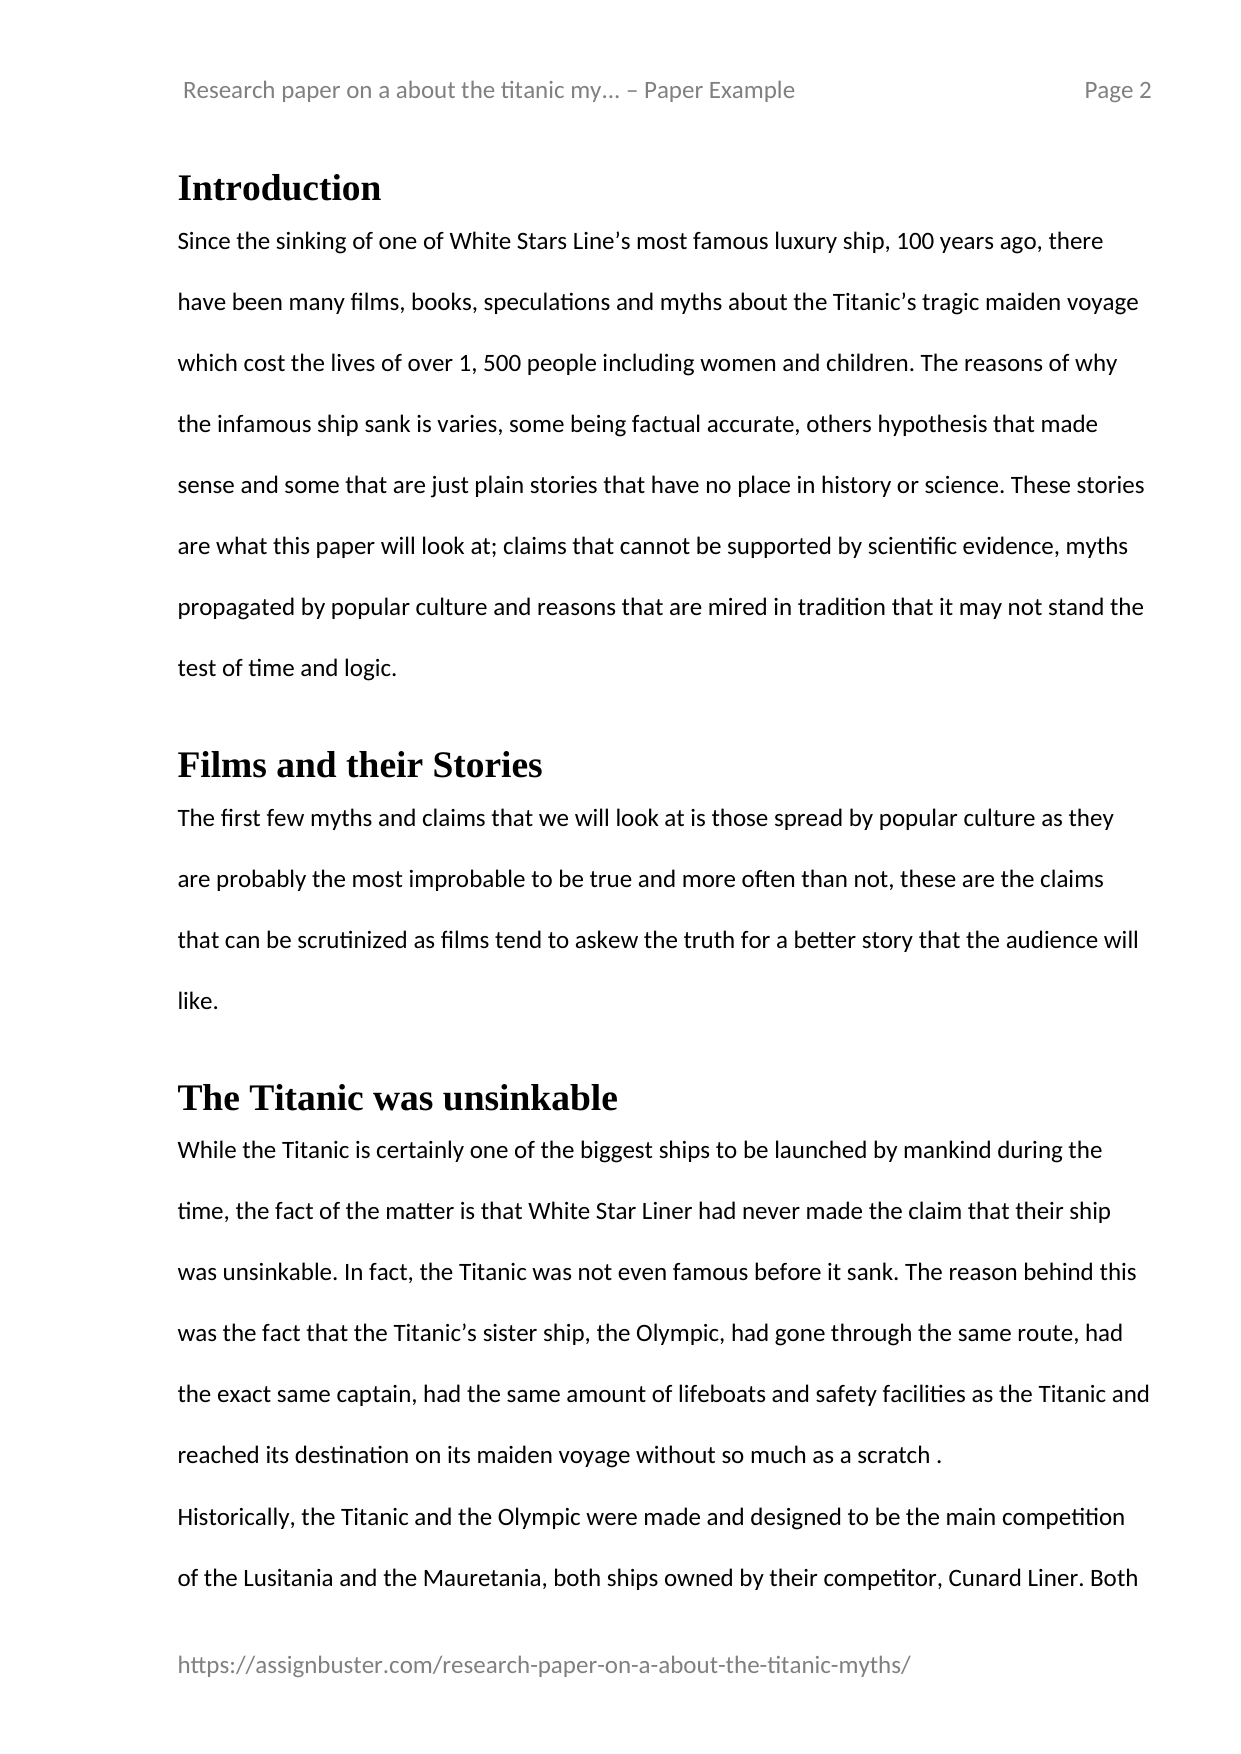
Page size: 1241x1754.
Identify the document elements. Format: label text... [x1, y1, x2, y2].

subtitle Films and their Stories [177, 743, 1152, 786]
subtitle Introduction [177, 166, 1152, 209]
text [177, 1134, 1152, 1592]
text The first few myths and claims that we will look at is those spread by popular culture as they are probably the most improbable to be true and more often than not, these are the claims that can be scrutinized as films tend to askew the truth for a better story that the audience will like. [177, 802, 1152, 1015]
subtitle The Titanic was unsinkable [177, 1075, 1152, 1118]
text Since the sinking of one of White Stars Line’s most famous luxury ship, 100 years ago, there have been many films, books, speculations and myths about the Titanic’s tragic maiden voyage which cost the lives of over 1, 500 people including women and children. The reasons of why the infamous ship sank is varies, some being factual accurate, others hypothesis that made sense and some that are just plain stories that have no place in history or science. These stories are what this paper will look at; claims that cannot be supported by scientific evidence, myths propagated by popular culture and reasons that are mired in tradition that it may not stand the test of time and logic. [177, 225, 1152, 683]
